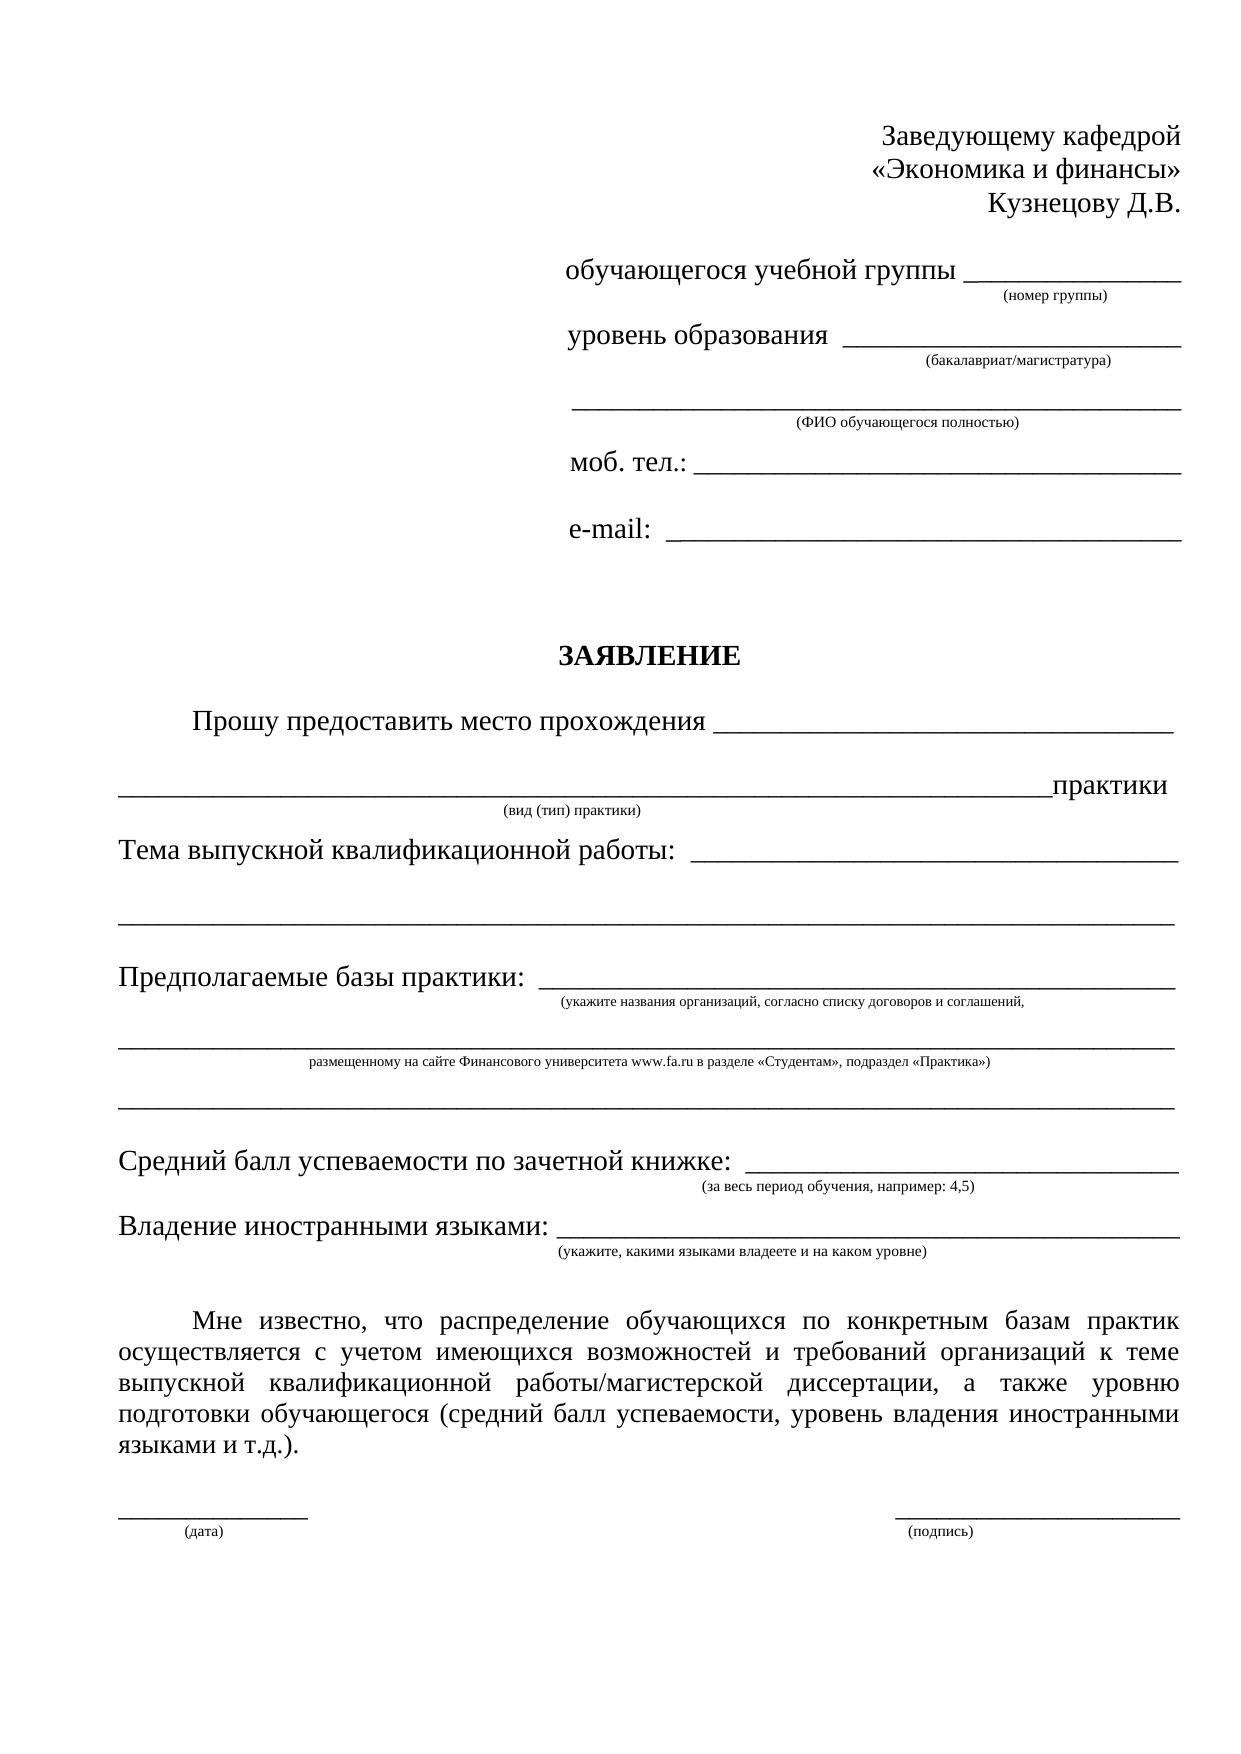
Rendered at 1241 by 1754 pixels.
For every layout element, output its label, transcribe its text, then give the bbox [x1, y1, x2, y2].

text Заведующему кафедрой [487, 118, 1181, 152]
text моб. тел.: ____________________________________ [118, 444, 1181, 477]
text размещенному на сайте Финансового университета www.fa.ru в разделе «Студентам», подраздел «Практика») [118, 1052, 1181, 1081]
text «Экономика и финансы» [487, 152, 1181, 185]
text _____________________________________________ [118, 382, 1181, 413]
text e-mail: ______________________________________ [118, 511, 1181, 544]
text ______________________________________________________________________________ [118, 1021, 1181, 1052]
text Средний балл успеваемости по зачетной книжке: ________________________________ [118, 1143, 1181, 1177]
text (бакалавриат/магистратура) [487, 351, 1181, 382]
text _____________________________________________________________________практики [118, 767, 1181, 801]
text ______________________________________________________________________________ [118, 897, 1181, 928]
text ЗАЯВЛЕНИЕ [118, 638, 1181, 672]
text Владение иностранными языками: ______________________________________________ [118, 1208, 1181, 1242]
text уровень образования _________________________ [118, 317, 1181, 351]
text обучающегося учебной группы ________________ [118, 252, 1181, 286]
text (ФИО обучающегося полностью) [561, 413, 1181, 444]
text Кузнецову Д.В. [487, 185, 1181, 219]
text Тема выпускной квалификационной работы: ____________________________________ [118, 832, 1181, 866]
text (дата) (подпись) [118, 1522, 1181, 1553]
text Прошу предоставить место прохождения __________________________________ [118, 703, 1181, 736]
text (укажите, какими языками владеете и на каком уровне) [118, 1242, 1181, 1273]
text (вид (тип) практики) [118, 801, 1181, 832]
text Мне известно, что распределение обучающихся по конкретным базам практик осуществляется с учетом имеющихся возможностей и требований организаций к теме выпускной квалификационной работы/магистерской диссертации, а также уровню подготовки обучающегося (средний балл успеваемости, уровень владения иностранными языками и т.д.). [118, 1304, 1181, 1460]
text (укажите названия организаций, согласно списку договоров и соглашений, [487, 993, 1181, 1021]
text (номер группы) [856, 286, 1181, 317]
text ______________________________________________________________________________ [118, 1081, 1181, 1112]
text ______________ _____________________ [118, 1491, 1181, 1522]
text Предполагаемые базы практики: _______________________________________________ [118, 959, 1181, 993]
text (за весь период обучения, например: 4,5) [118, 1177, 1181, 1208]
